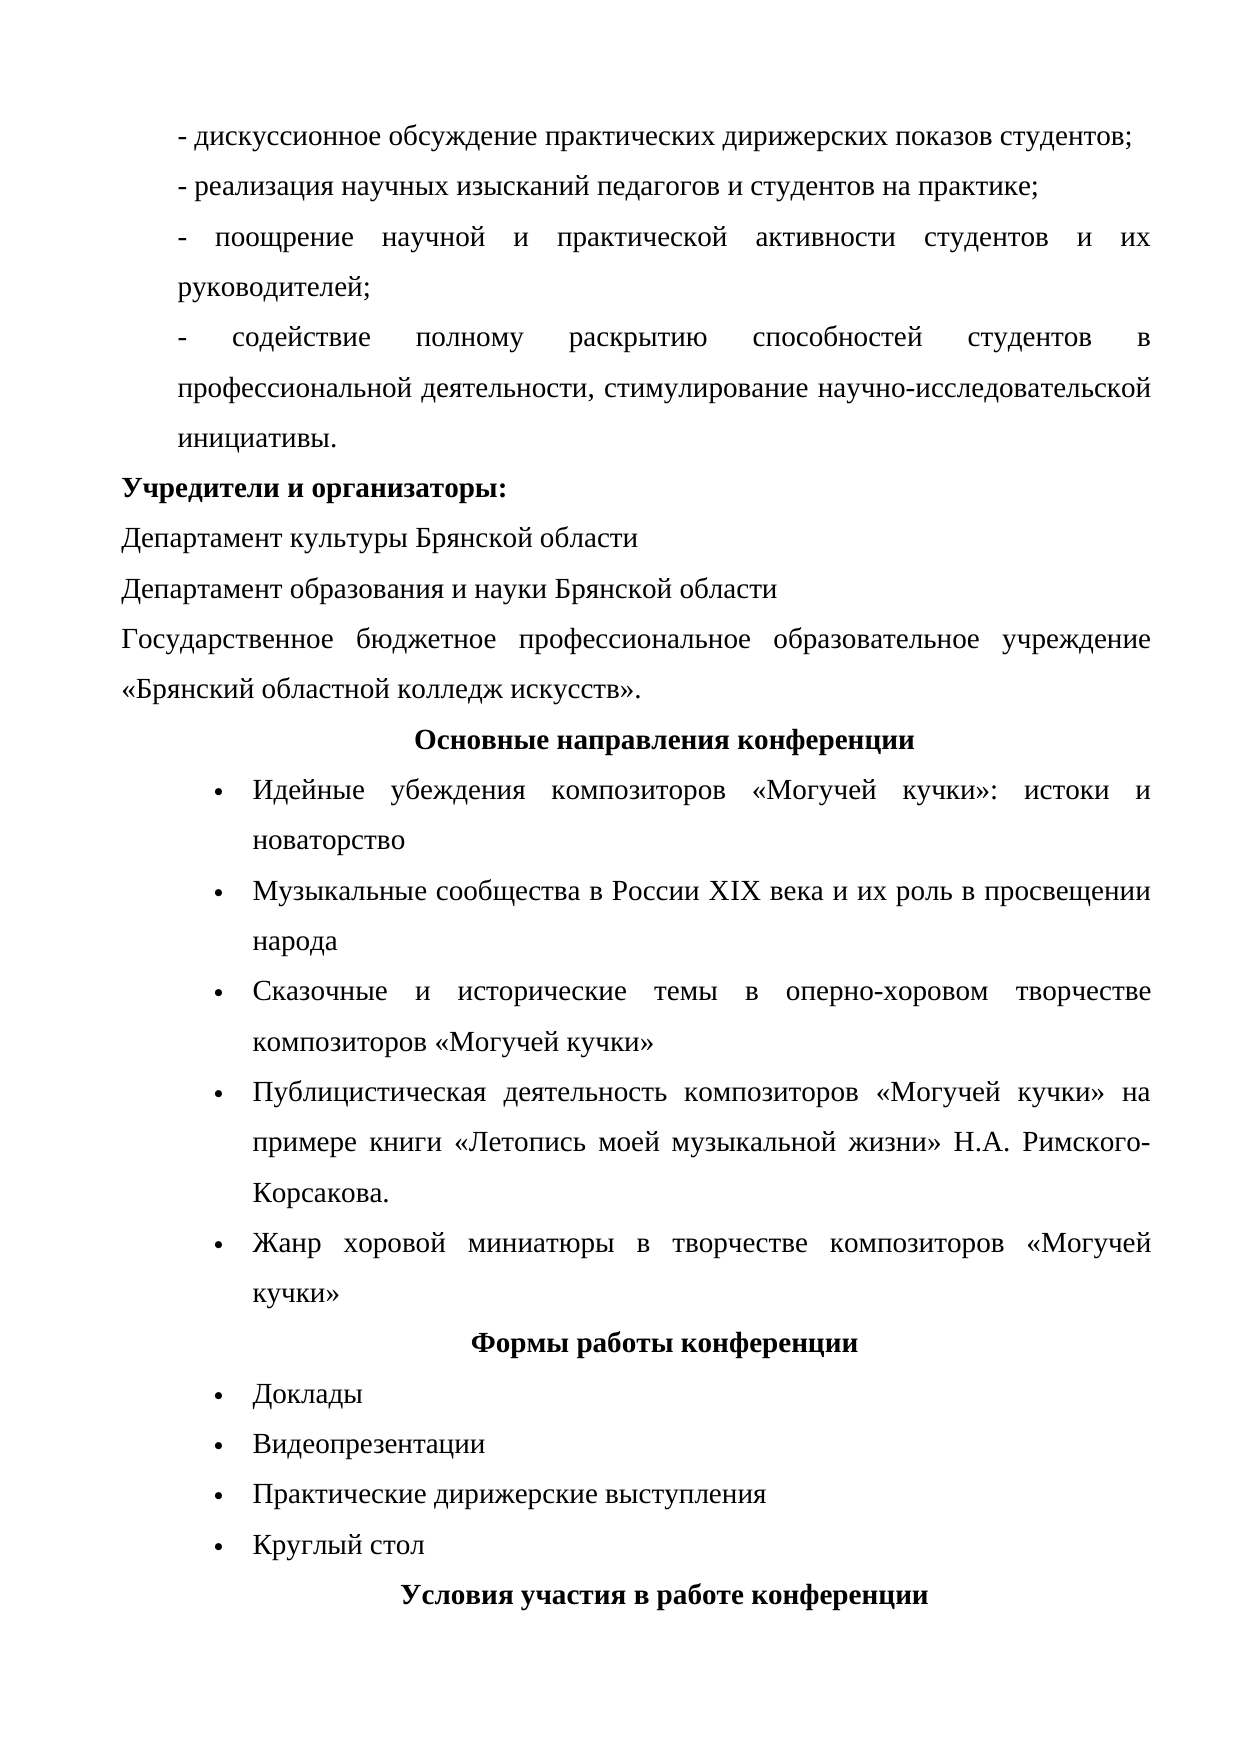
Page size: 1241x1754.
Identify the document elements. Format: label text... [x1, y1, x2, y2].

list Жанр хоровой миниатюры в творчестве композиторов «Могучей кучки» [215, 1225, 1152, 1309]
list Сказочные и исторические темы в оперно-хоровом творчестве композиторов «Могучей кучки» [215, 973, 1152, 1057]
text - содействие полному раскрытию способностей студентов в профессиональной деятельности, стимулирование научно-исследовательской инициативы. [177, 319, 1152, 453]
text Департамент образования и науки Брянской области [121, 571, 1152, 604]
list Идейные убеждения композиторов «Могучей кучки»: истоки и новаторство [215, 772, 1152, 856]
text Департамент культуры Брянской области [121, 521, 1152, 554]
list Видеопрезентации [215, 1426, 1152, 1460]
list Круглый стол [215, 1527, 1152, 1560]
text Формы работы конференции [177, 1326, 1152, 1359]
text Условия участия в работе конференции [177, 1577, 1152, 1611]
list Практические дирижерские выступления [215, 1477, 1152, 1510]
list Музыкальные сообщества в России ХIХ века и их роль в просвещении народа [215, 873, 1152, 957]
list Доклады [215, 1376, 1152, 1409]
text Учредители и организаторы: [121, 470, 1152, 504]
text Государственное бюджетное профессиональное образовательное учреждение «Брянский областной колледж искусств». [121, 621, 1152, 705]
list Публицистическая деятельность композиторов «Могучей кучки» на примере книги «Летопись моей музыкальной жизни» Н.А. Римского-Корсакова. [215, 1074, 1152, 1208]
text - поощрение научной и практической активности студентов и их руководителей; [177, 219, 1152, 303]
text Основные направления конференции [177, 722, 1152, 755]
text - дискуссионное обсуждение практических дирижерских показов студентов; [177, 118, 1152, 152]
text - реализация научных изысканий педагогов и студентов на практике; [177, 168, 1152, 202]
